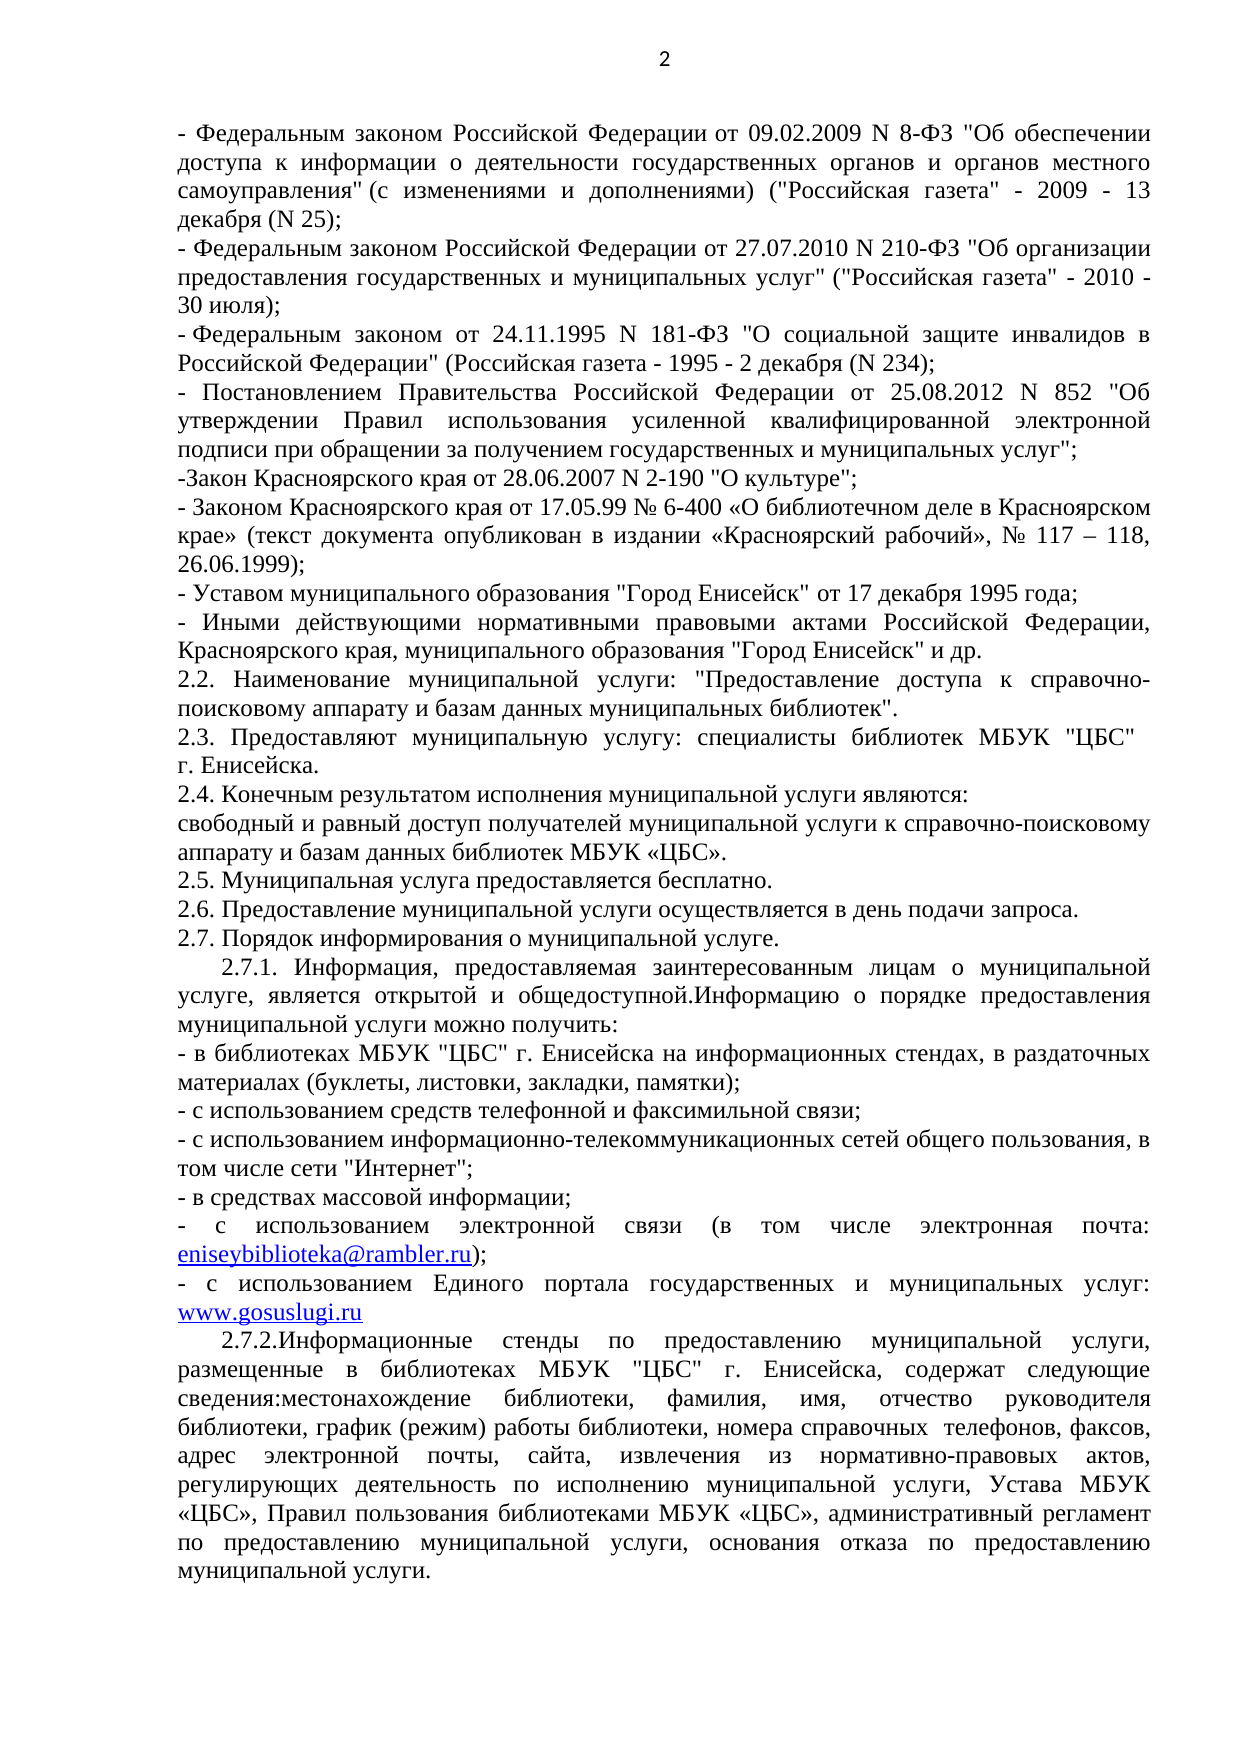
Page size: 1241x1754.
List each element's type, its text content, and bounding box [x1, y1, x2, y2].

text свободный и равный доступ получателей муниципальной услуги к справочно-поисковому аппарату и базам данных библиотек МБУК «ЦБС». [177, 808, 1152, 866]
text - Уставом муниципального образования "Город Енисейск" от 17 декабря 1995 года; [177, 578, 847, 607]
text - с использованием электронной связи (в том числе электронная почта: eniseybiblioteka@rambler.ru); [177, 1211, 1152, 1268]
text - в библиотеках МБУК "ЦБС" г. Енисейска на информационных стендах, в раздаточных материалах (буклеты, листовки, закладки, памятки); [177, 1038, 1152, 1096]
text - Законом Красноярского края от 17.05.99 № 6-400 «О библиотечном деле в Красноярском крае» (текст документа опубликован в издании «Красноярский рабочий», № 117 – 118, 26.06.1999); [177, 492, 1152, 578]
text - в средствах массовой информации; [177, 1182, 1152, 1211]
text 2.6. Предоставление муниципальной услуги осуществляется в день подачи запроса. [177, 894, 1152, 923]
text -Закон Красноярского края от 28.06.2007 N 2-190 "О культуре"; [177, 463, 1152, 492]
text - Иными действующими нормативными правовыми актами Российской Федерации, Красноярского края, муниципального образования "Город Енисейск" и др. [177, 607, 1152, 664]
text - с использованием Единого портала государственных и муниципальных услуг: www.gosuslugi.ru [177, 1268, 1152, 1326]
text - с использованием информационно-телекоммуникационных сетей общего пользования, в том числе сети "Интернет"; [177, 1124, 1152, 1182]
text - Федеральным законом Российской Федерации от 27.07.2010 N 210-ФЗ "Об организации предоставления государственных и муниципальных услуг" ("Российская газета" - 2010 - 30 июля); [177, 233, 1152, 319]
text 2.5. Муниципальная услуга предоставляется бесплатно. [177, 866, 1152, 894]
text 2.4. Конечным результатом исполнения муниципальной услуги являются: [177, 779, 1152, 808]
text - с использованием средств телефонной и факсимильной связи; [177, 1096, 1152, 1124]
text 2.7.2.Информационные стенды по предоставлению муниципальной услуги, размещенные в библиотеках МБУК "ЦБС" г. Енисейска, содержат следующие сведения:местонахождение библиотеки, фамилия, имя, отчество руководителя библиотеки, график (режим) работы библиотеки, номера справочных телефонов, факсов, адрес электронной почты, сайта, извлечения из нормативно-правовых актов, регулирующих деятельность по исполнению муниципальной услуги, Устава МБУК «ЦБС», Правил пользования библиотеками МБУК «ЦБС», административный регламент по предоставлению муниципальной услуги, основания отказа по предоставлению муниципальной услуги. [177, 1326, 1152, 1584]
text 2.7. Порядок информирования о муниципальной услуге. [177, 923, 1152, 952]
text 2.3. Предоставляют муниципальную услугу: специалисты библиотек МБУК "ЦБС" г. Енисейска. [177, 722, 1152, 779]
text 2.2. Наименование муниципальной услуги: "Предоставление доступа к справочно-поисковому аппарату и базам данных муниципальных библиотек". [177, 664, 1152, 722]
text - Постановлением Правительства Российской Федерации от 25.08.2012 N 852 "Об утверждении Правил использования усиленной квалифицированной электронной подписи при обращении за получением государственных и муниципальных услуг"; [177, 377, 1152, 463]
text 2.7.1. Информация, предоставляемая заинтересованным лицам о муниципальной услуге, является открытой и общедоступной.Информацию о порядке предоставления муниципальной услуги можно получить: [177, 952, 1152, 1038]
text - Федеральным законом Российской Федерации от 09.02.2009 N 8-ФЗ "Об обеспечении доступа к информации о деятельности государственных органов и органов местного самоуправления" (с изменениями и дополнениями) ("Российская газета" - 2009 - 13 декабря (N 25); [177, 118, 1152, 233]
text - Федеральным законом от 24.11.1995 N 181-ФЗ "О социальной защите инвалидов в Российской Федерации" (Российская газета - 1995 - 2 декабря (N 234); [177, 319, 1152, 377]
